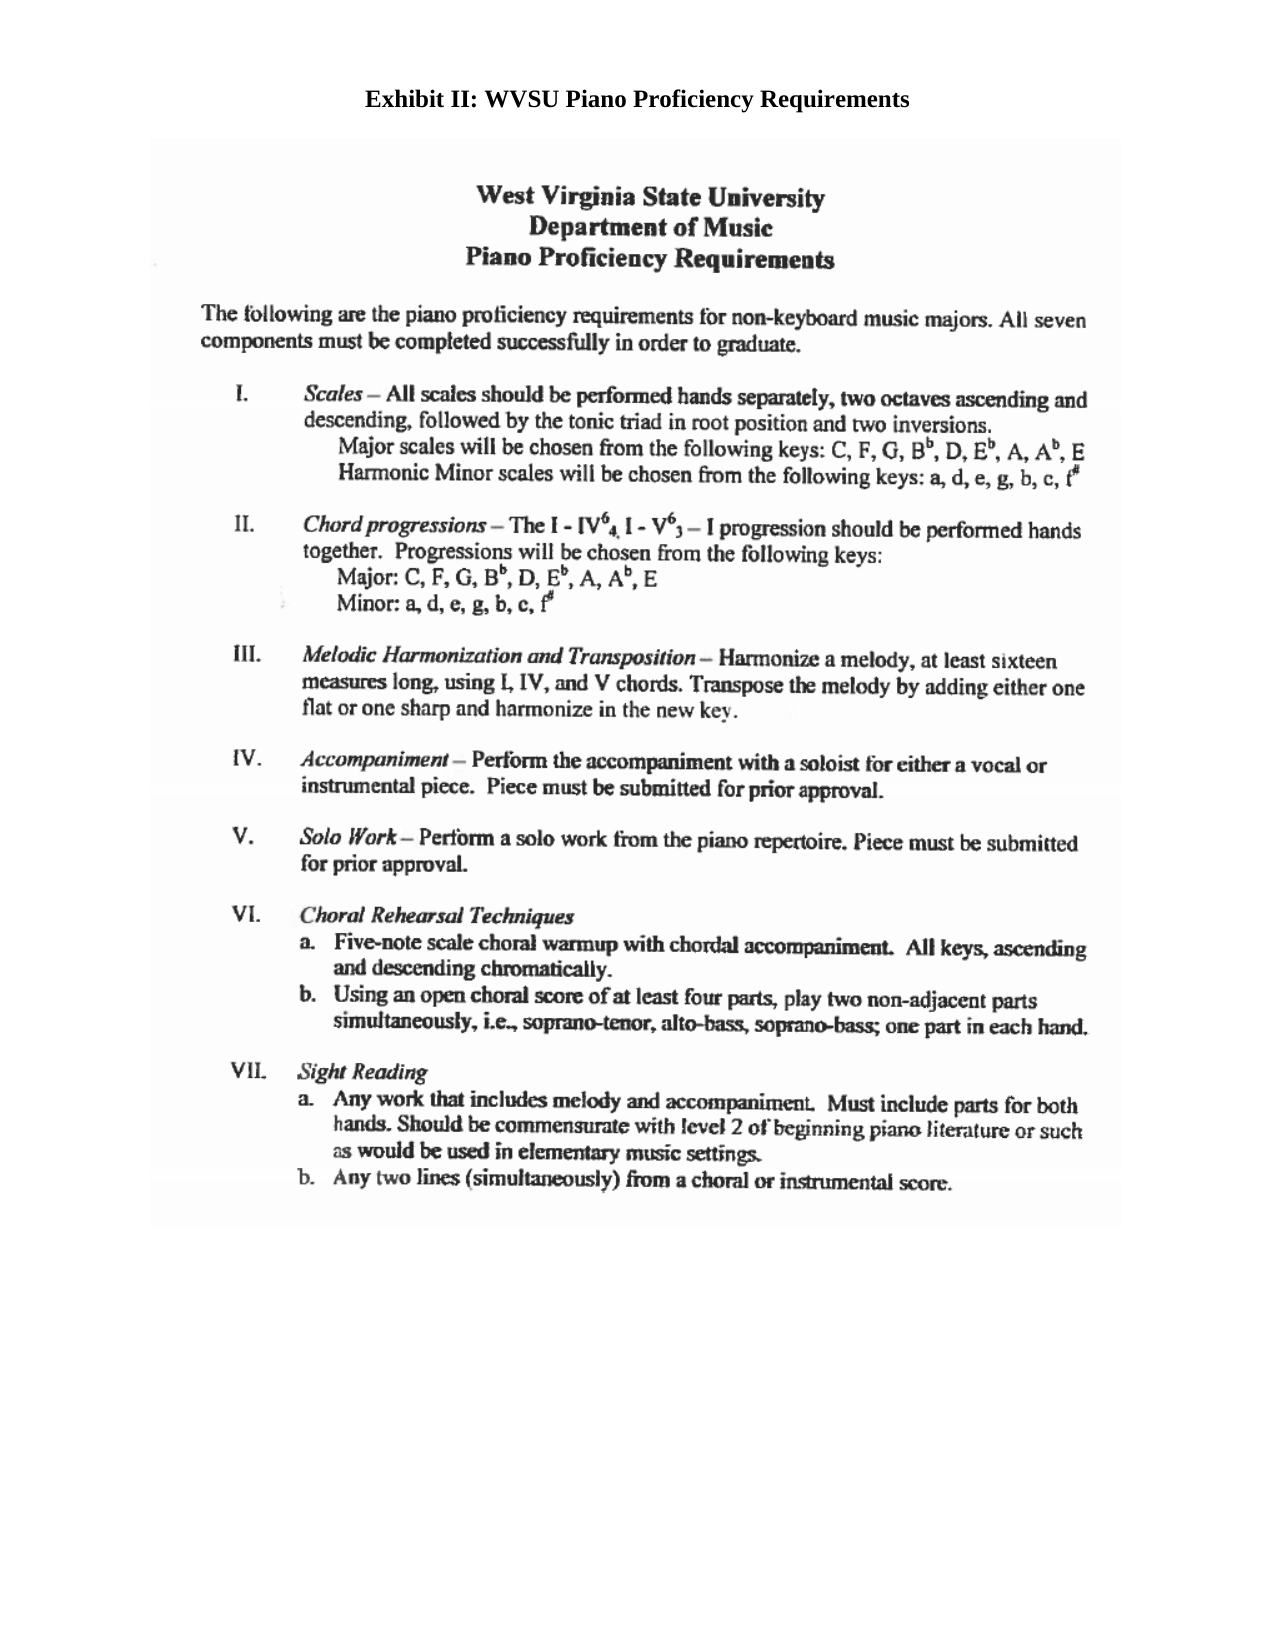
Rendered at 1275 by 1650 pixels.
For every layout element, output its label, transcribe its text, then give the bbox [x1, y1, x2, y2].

text Exhibit II: WVSU Piano Proficiency Requirements [150, 84, 1125, 113]
picture [150, 138, 1121, 1227]
